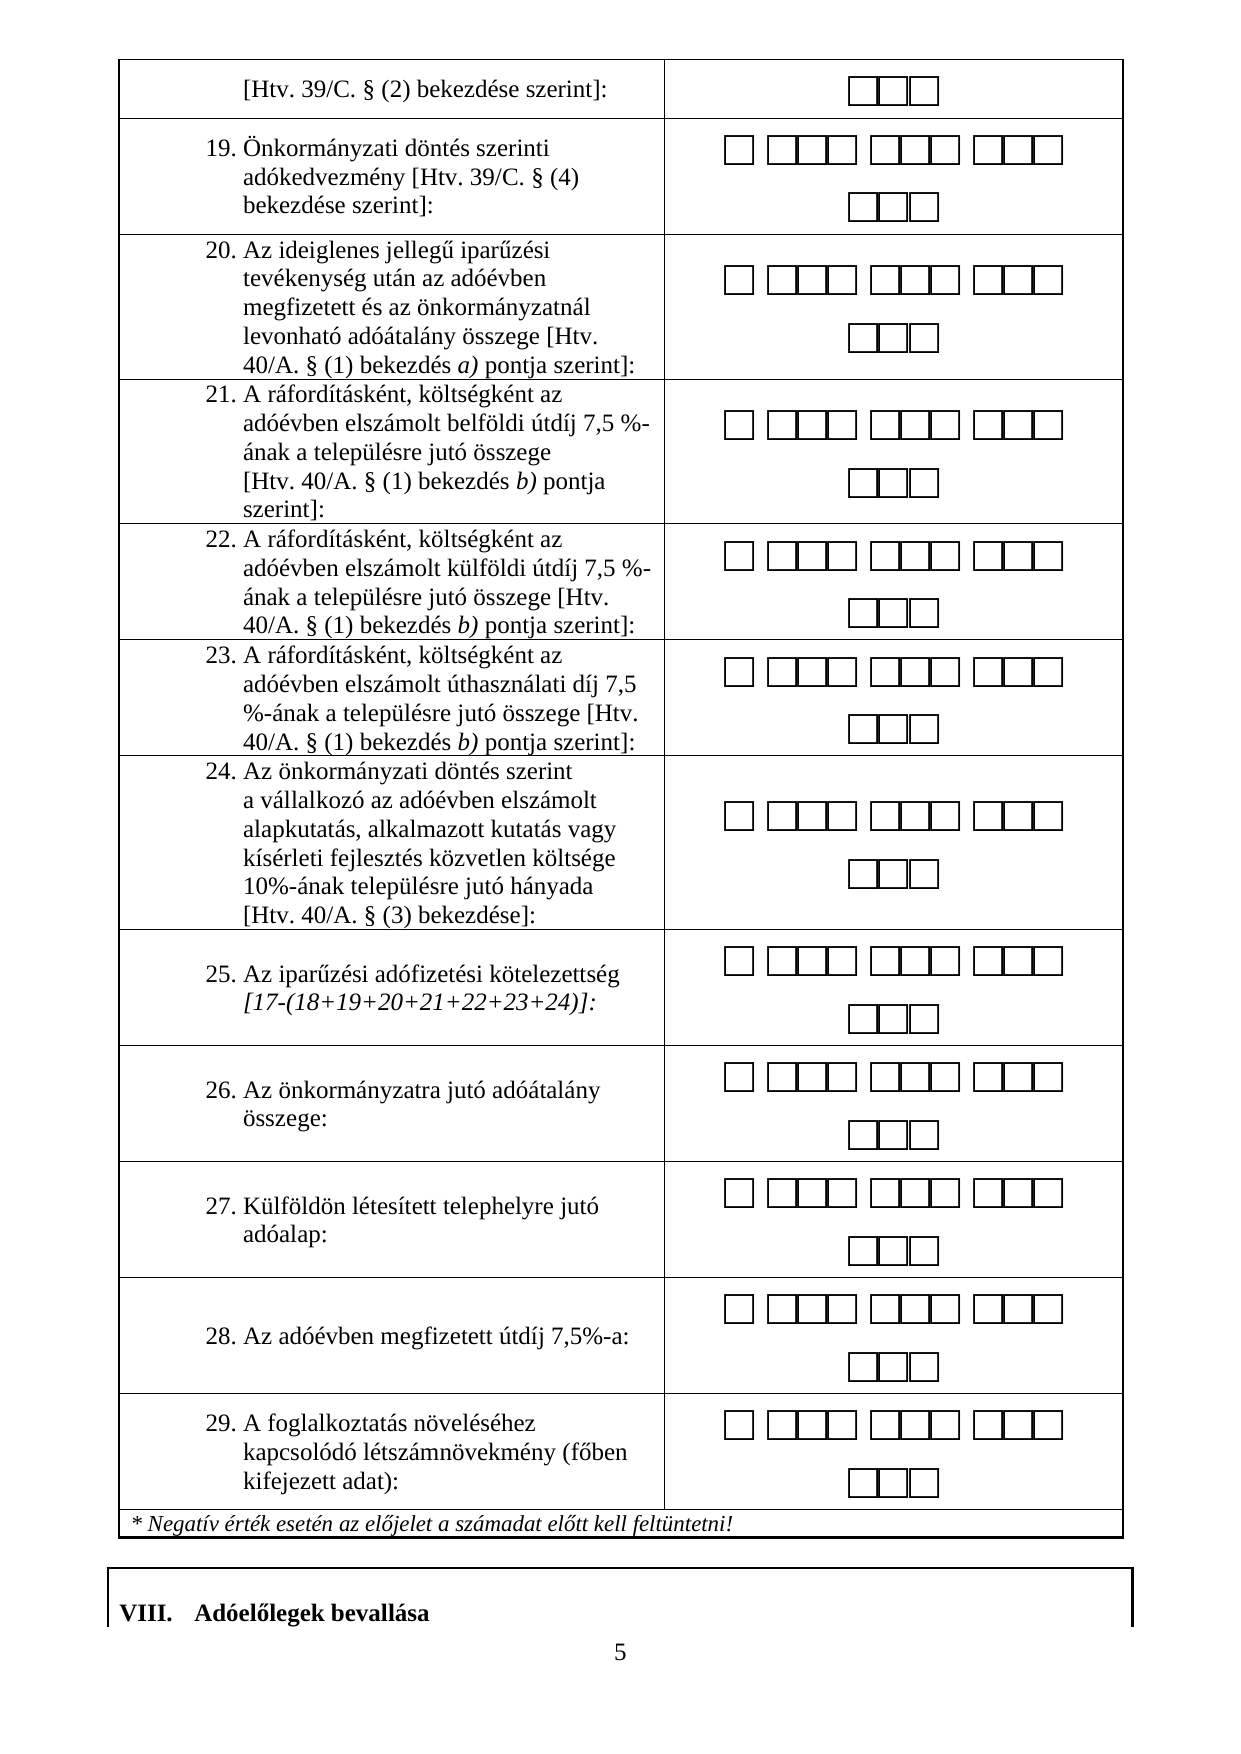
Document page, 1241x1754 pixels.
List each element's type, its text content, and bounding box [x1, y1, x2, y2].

table_cell Az iparűzési adófizetési kötelezettség [17-(18+19+20+21+22+23+24)]: [120, 930, 664, 1045]
table_cell A ráfordításként, költségként az adóévben elszámolt külföldi útdíj 7,5 %-ának a településre jutó összege [Htv. 40/A. § (1) bekezdés b) pontja szerint]: [120, 524, 664, 639]
table_cell □ □□□ □□□ □□□ □□□ [665, 60, 1122, 118]
table_cell * Negatív érték esetén az előjelet a számadat előtt kell feltüntetni! [120, 1510, 1122, 1536]
table_cell □ □□□ □□□ □□□ □□□ [665, 1278, 1122, 1393]
table_cell A foglalkoztatás növeléséhez kapcsolódó létszámnövekmény (főben kifejezett adat): [120, 1394, 664, 1509]
table_cell □ □□□ □□□ □□□ □□□ [665, 640, 1122, 755]
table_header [109, 1569, 1131, 1627]
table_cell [120, 60, 664, 118]
table_cell A ráfordításként, költségként az adóévben elszámolt úthasználati díj 7,5 %-ának a településre jutó összege [Htv. 40/A. § (1) bekezdés b) pontja szerint]: [120, 640, 664, 755]
table_cell □ □□□ □□□ □□□ □□□ [665, 119, 1122, 234]
table_cell Az ideiglenes jellegű iparűzési tevékenység után az adóévben megfizetett és az önkormányzatnál levonható adóátalány összege [Htv. 40/A. § (1) bekezdés a) pontja szerint]: [120, 235, 664, 378]
table_cell □ □□□ □□□ □□□ □□□ [665, 380, 1122, 523]
table_cell □ □□□ □□□ □□□ □□□ [665, 1046, 1122, 1161]
table_cell Az önkormányzatra jutó adóátalány összege: [120, 1046, 664, 1161]
table_cell □ □□□ □□□ □□□ □□□ [665, 1162, 1122, 1277]
table_cell A ráfordításként, költségként az adóévben elszámolt belföldi útdíj 7,5 %-ának a településre jutó összege [Htv. 40/A. § (1) bekezdés b) pontja szerint]: [120, 380, 664, 523]
table_cell Külföldön létesített telephelyre jutó adóalap: [120, 1162, 664, 1277]
table_cell □ □□□ □□□ □□□ □□□ [665, 756, 1122, 929]
table_cell Az önkormányzati döntés szerint a vállalkozó az adóévben elszámolt alapkutatás, alkalmazott kutatás vagy kísérleti fejlesztés közvetlen költsége 10%-ának településre jutó hányada [Htv. 40/A. § (3) bekezdése]: [120, 756, 664, 929]
table_cell □ □□□ □□□ □□□ □□□ [665, 930, 1122, 1045]
table_cell □ □□□ □□□ □□□ □□□ [665, 1394, 1122, 1509]
table_cell Önkormányzati döntés szerinti adókedvezmény [Htv. 39/C. § (4) bekezdése szerint]: [120, 119, 664, 234]
table_cell □ □□□ □□□ □□□ □□□ [665, 235, 1122, 378]
table_cell □ □□□ □□□ □□□ □□□ [665, 524, 1122, 639]
table_cell Az adóévben megfizetett útdíj 7,5%-a: [120, 1278, 664, 1393]
